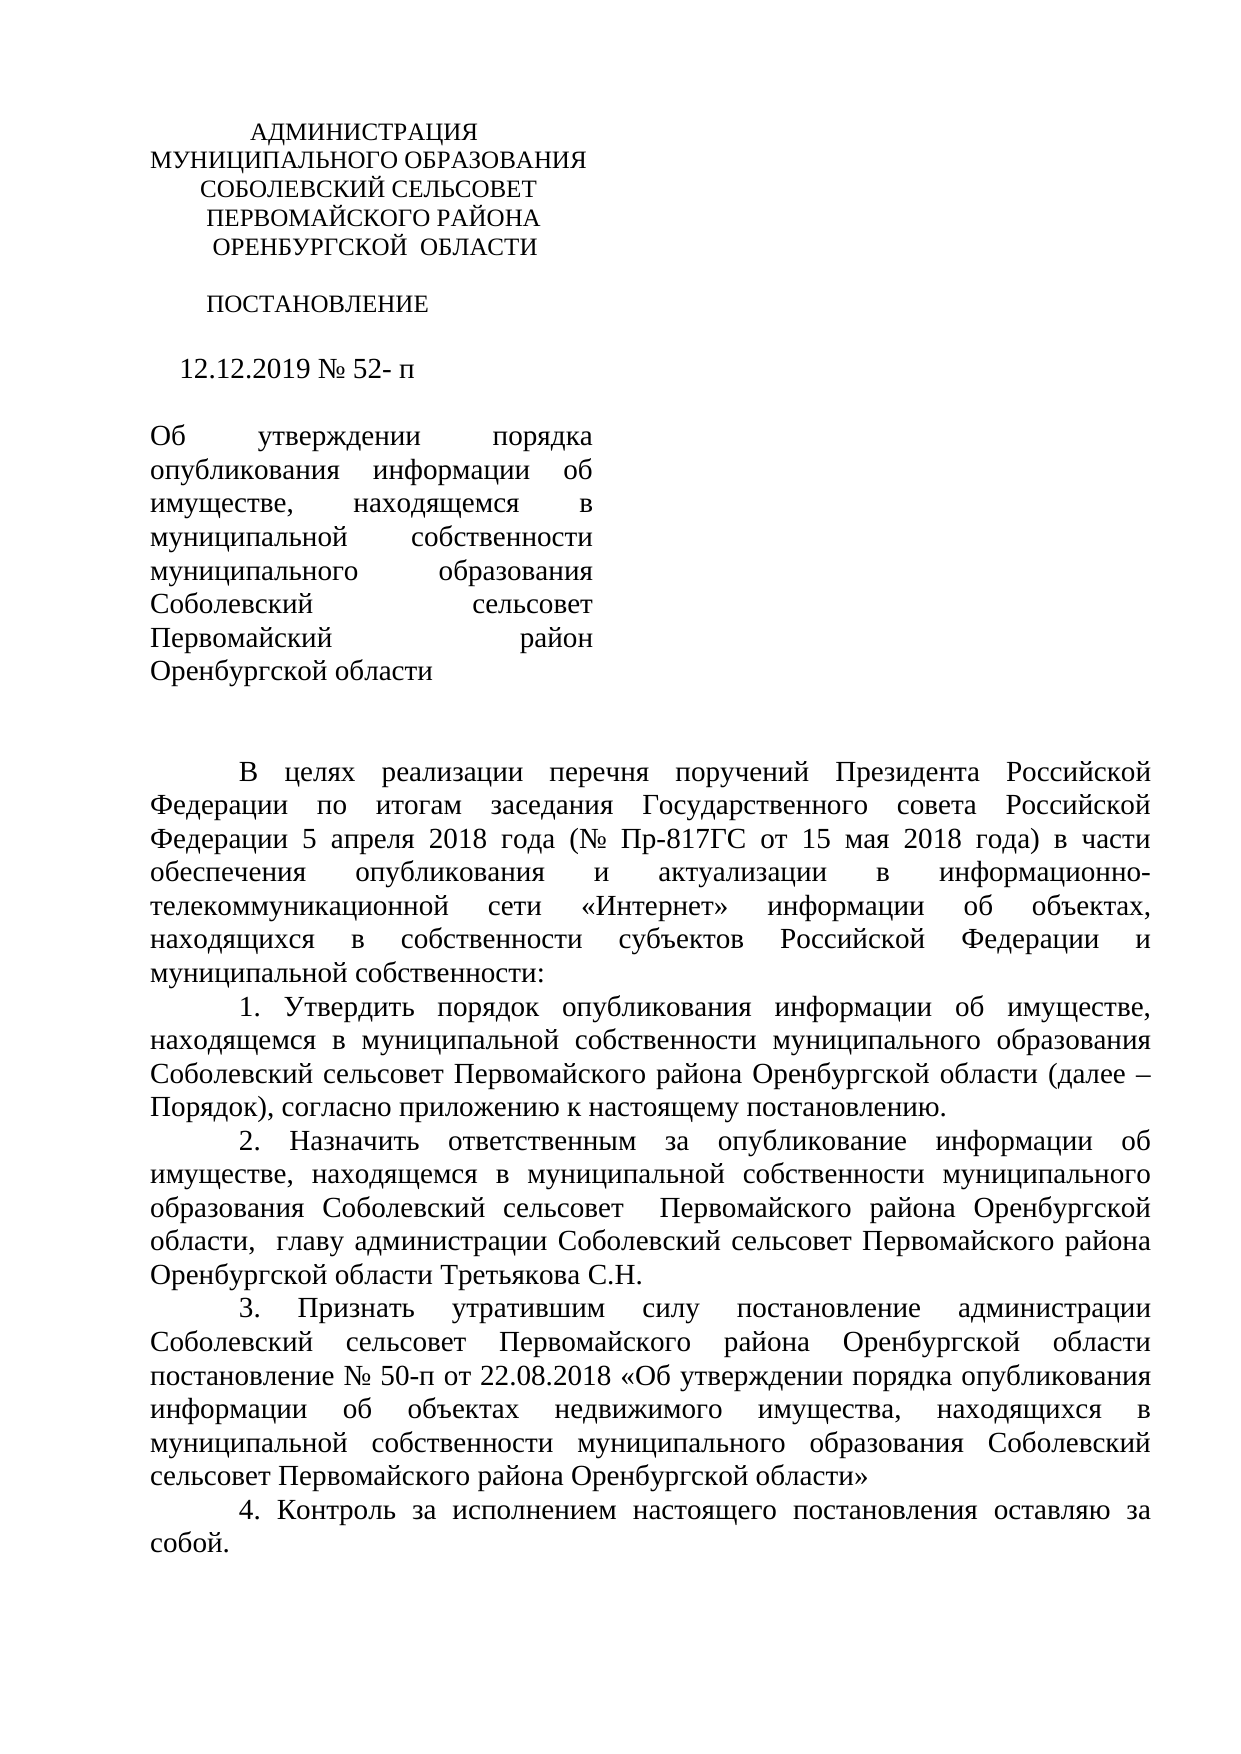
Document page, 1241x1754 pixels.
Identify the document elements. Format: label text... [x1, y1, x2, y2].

text ПОСТАНОВЛЕНИЕ [150, 289, 1152, 318]
text 12.12.2019 № 52- п [150, 351, 1152, 385]
text В целях реализации перечня поручений Президента Российской Федерации по итогам заседания Государственного совета Российской Федерации 5 апреля 2018 года (№ Пр-817ГС от 15 мая 2018 года) в части обеспечения опубликования и актуализации в информационно-телекоммуникационной сети «Интернет» информации об объектах, находящихся в собственности субъектов Российской Федерации и муниципальной собственности: [150, 754, 1152, 989]
text ПЕРВОМАЙСКОГО РАЙОНА [150, 203, 1152, 232]
text ОРЕНБУРГСКОЙ ОБЛАСТИ [150, 232, 1152, 260]
text Об утверждении порядка опубликования информации об имуществе, находящемся в муниципальной собственности муниципального образования Соболевский сельсовет Первомайский район Оренбургской области [150, 418, 593, 687]
text МУНИЦИПАЛЬНОГО ОБРАЗОВАНИЯ [150, 145, 1152, 174]
text АДМИНИСТРАЦИЯ [150, 117, 1152, 145]
text 3. Признать утратившим силу постановление администрации Соболевский сельсовет Первомайского района Оренбургской области постановление № 50-п от 22.08.2018 «Об утверждении порядка опубликования информации об объектах недвижимого имущества, находящихся в муниципальной собственности муниципального образования Соболевский сельсовет Первомайского района Оренбургской области» [150, 1291, 1152, 1492]
text 4. Контроль за исполнением настоящего постановления оставляю за собой. [150, 1492, 1152, 1559]
text 2. Назначить ответственным за опубликование информации об имуществе, находящемся в муниципальной собственности муниципального образования Соболевский сельсовет Первомайского района Оренбургской области, главу администрации Соболевский сельсовет Первомайского района Оренбургской области Третьякова С.Н. [150, 1123, 1152, 1291]
text 1. Утвердить порядок опубликования информации об имуществе, находящемся в муниципальной собственности муниципального образования Соболевский сельсовет Первомайского района Оренбургской области (далее – Порядок), согласно приложению к настоящему постановлению. [150, 989, 1152, 1123]
text СОБОЛЕВСКИЙ СЕЛЬСОВЕТ [150, 174, 1152, 203]
